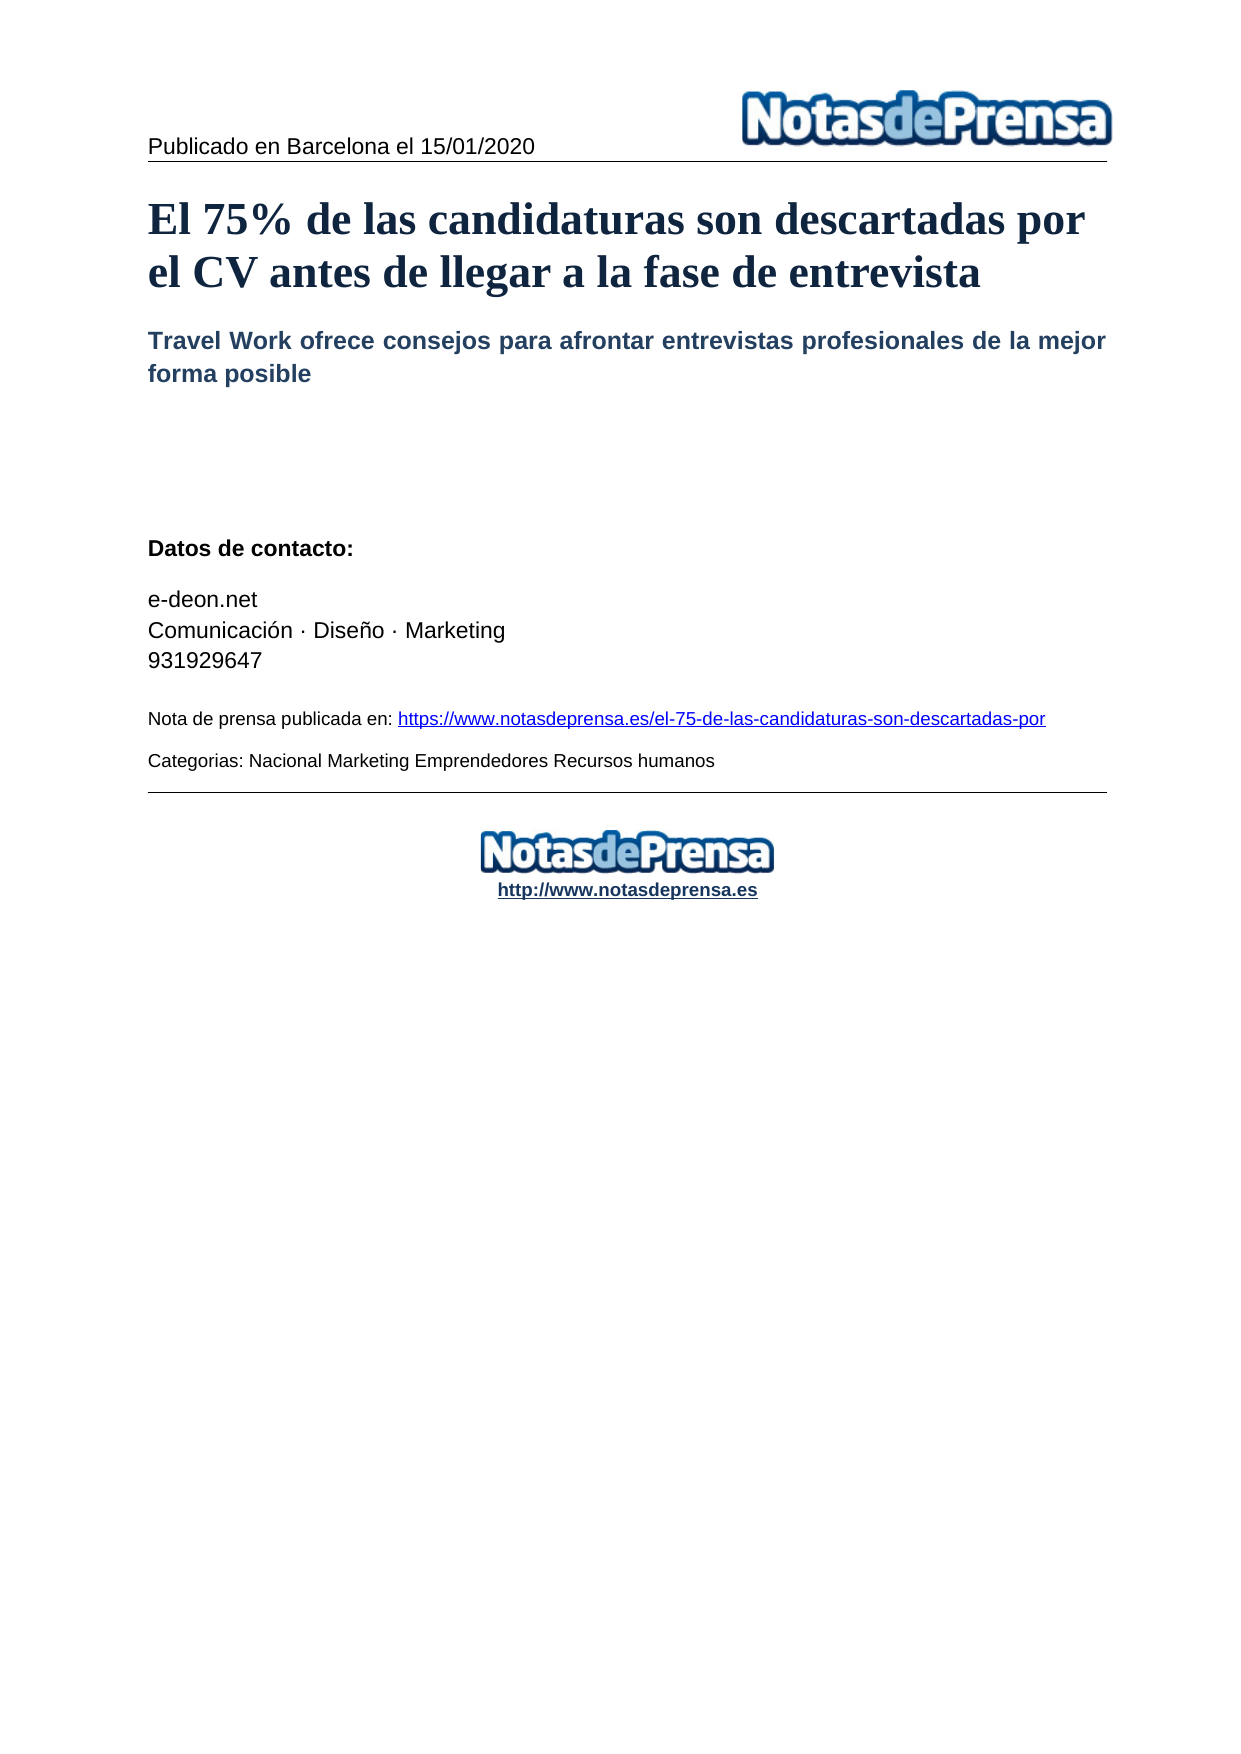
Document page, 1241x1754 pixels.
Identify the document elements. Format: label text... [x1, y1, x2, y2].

picture [742, 90, 1113, 148]
text Publicado en Barcelona el 15/01/2020 [148, 133, 1107, 161]
picture [480, 829, 775, 875]
text Datos de contacto: [148, 535, 1107, 562]
text Categorias: Nacional Marketing Emprendedores Recursos humanos [148, 750, 1107, 771]
text http://www.notasdeprensa.es [148, 879, 1107, 901]
text 931929647 [148, 647, 1063, 673]
text Nota de prensa publicada en: https://www.notasdeprensa.es/el-75-de-las-candidaturas-son-descartadas-por [148, 707, 1107, 729]
subtitle Travel Work ofrece consejos para afrontar entrevistas profesionales de la mejor forma posible [148, 326, 1107, 388]
text e-deon.net [148, 586, 1063, 613]
text Comunicación · Diseño · Marketing [148, 617, 1063, 643]
subtitle El 75% de las candidaturas son descartadas por el CV antes de llegar a la fase de entrevista [148, 192, 1107, 297]
